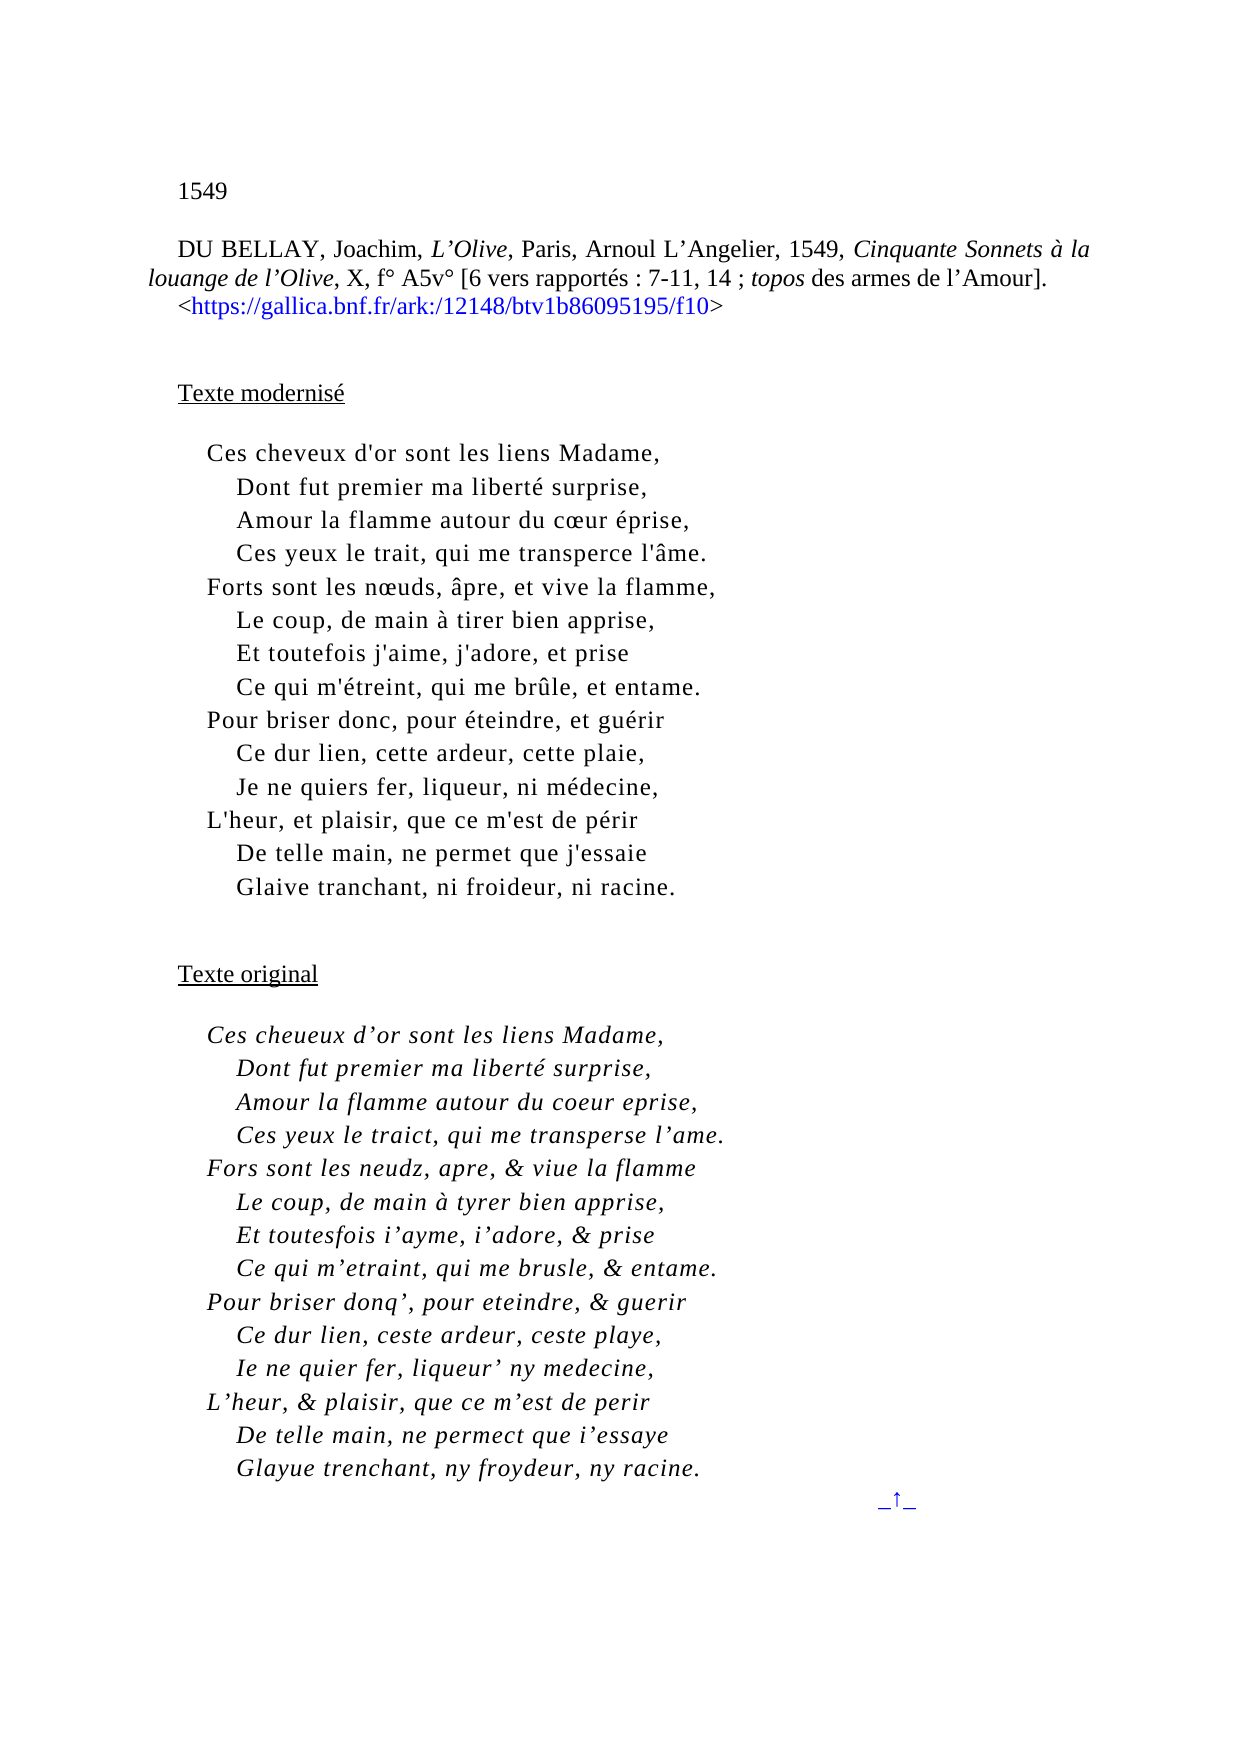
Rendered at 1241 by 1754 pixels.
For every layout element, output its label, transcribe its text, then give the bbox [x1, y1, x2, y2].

text L’heur, & plaisir, que ce m’est de perir [207, 1383, 1093, 1417]
text Et toutesfois i’ayme, i’adore, & prise [236, 1217, 1093, 1250]
text Forts sont les nœuds, âpre, et vive la flamme, [207, 568, 1093, 602]
text Le coup, de main à tirer bien apprise, [236, 602, 1093, 635]
text Ces yeux le traict, qui me transperse l’ame. [236, 1117, 1093, 1150]
text Et toutefois j'aime, j'adore, et prise [236, 635, 1093, 668]
text Fors sont les neudz, apre, & viue la flamme [207, 1150, 1093, 1183]
text Dont fut premier ma liberté surprise, [236, 1050, 1093, 1083]
text De telle main, ne permect que i’essaye [236, 1417, 1093, 1450]
text DU BELLAY, Joachim, L’Olive, Paris, Arnoul L’Angelier, 1549, Cinquante Sonnets à la louange de l’Olive, X, f° A5v° [6 vers rapportés : 7-11, 14 ; topos des armes de l’Amour]. [148, 234, 1093, 291]
text <https://gallica.bnf.fr/ark:/12148/btv1b86095195/f10> [148, 291, 1093, 320]
text Ce qui m’etraint, qui me brusle, & entame. [236, 1250, 1093, 1283]
text _↑_ [148, 1483, 915, 1512]
text Ie ne quier fer, liqueur’ ny medecine, [236, 1350, 1093, 1383]
text Amour la flamme autour du cœur éprise, [236, 502, 1093, 535]
text Ces cheveux d'or sont les liens Madame, [207, 435, 1093, 468]
text Je ne quiers fer, liqueur, ni médecine, [236, 768, 1093, 802]
text Glaive tranchant, ni froideur, ni racine. [236, 868, 1093, 902]
text Le coup, de main à tyrer bien apprise, [236, 1183, 1093, 1217]
text Texte original [148, 959, 1093, 988]
text 1549 [148, 176, 1093, 205]
text Pour briser donc, pour éteindre, et guérir [207, 702, 1093, 735]
text Glayue trenchant, ny froydeur, ny racine. [236, 1450, 1093, 1483]
text De telle main, ne permet que j'essaie [236, 835, 1093, 868]
text Ces yeux le trait, qui me transperce l'âme. [236, 535, 1093, 568]
text Ce qui m'étreint, qui me brûle, et entame. [236, 668, 1093, 702]
text Ces cheueux d’or sont les liens Madame, [207, 1017, 1093, 1050]
text L'heur, et plaisir, que ce m'est de périr [207, 802, 1093, 835]
text Pour briser donq’, pour eteindre, & guerir [207, 1283, 1093, 1317]
text Dont fut premier ma liberté surprise, [236, 468, 1093, 502]
text Ce dur lien, ceste ardeur, ceste playe, [236, 1317, 1093, 1350]
text Ce dur lien, cette ardeur, cette plaie, [236, 735, 1093, 768]
text Texte modernisé [148, 378, 1093, 406]
text Amour la flamme autour du coeur eprise, [236, 1083, 1093, 1117]
